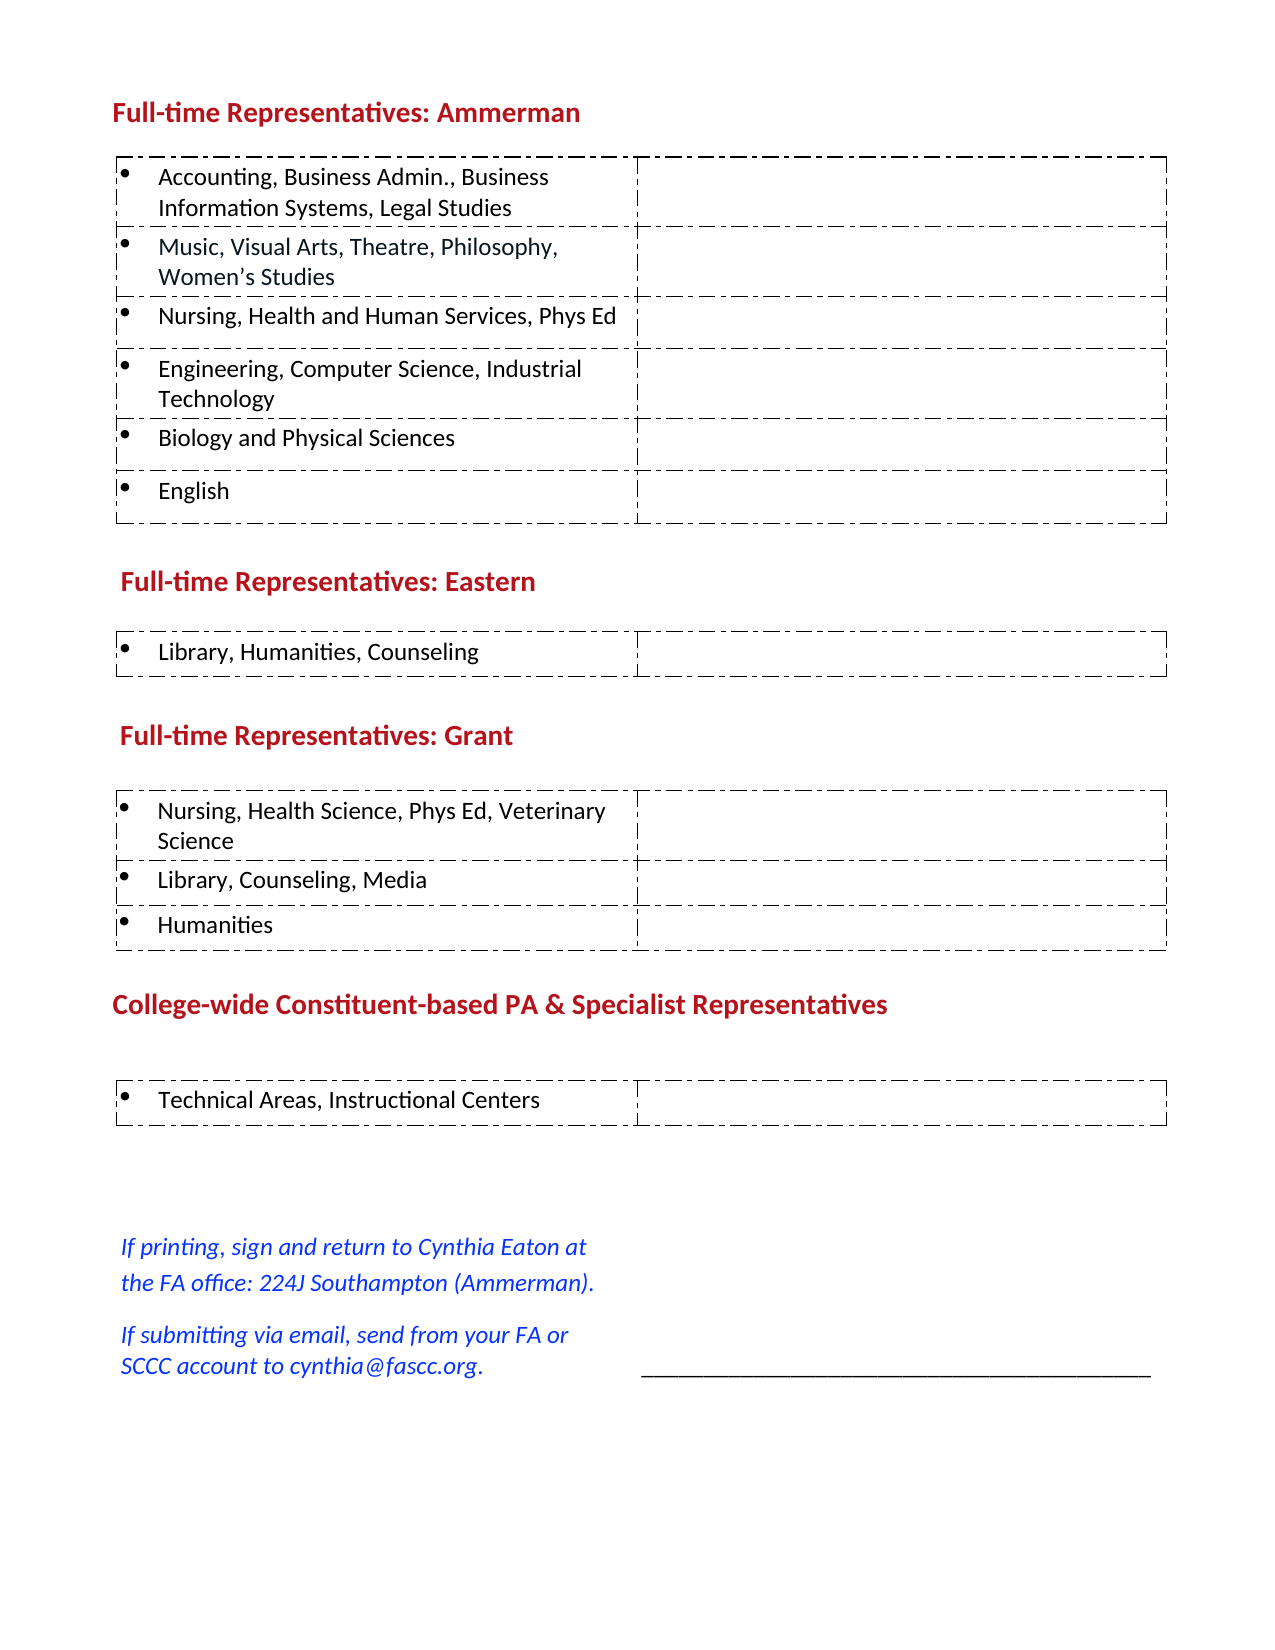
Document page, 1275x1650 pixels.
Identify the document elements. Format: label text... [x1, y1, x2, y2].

table_cell Biology and Physical Sciences [117, 418, 637, 470]
table_cell Nursing, Health and Human Services, Phys Ed [117, 296, 637, 348]
table_cell Nursing, Health Science, Phys Ed, Veterinary Science [116, 790, 637, 860]
table_header [638, 156, 1167, 226]
table_cell Engineering, Computer Science, Industrial Technology [117, 348, 637, 418]
table_cell [638, 348, 1167, 418]
table_cell English [117, 470, 637, 523]
table_cell Humanities [116, 905, 637, 950]
text College-wide Constituent-based PA & Specialist Representatives [112, 986, 1200, 1051]
table_cell [638, 226, 1167, 296]
table_header _________________________________________ [638, 1227, 1167, 1384]
table_cell Music, Visual Arts, Theatre, Philosophy, Women’s Studies [117, 226, 637, 296]
table_cell Library, Humanities, Counseling [117, 631, 637, 676]
table_cell [638, 470, 1167, 523]
table_cell [638, 418, 1167, 470]
table_header Technical Areas, Instructional Centers [117, 1080, 637, 1124]
table_cell [638, 790, 1166, 860]
table_header If printing, sign and return to Cynthia Eaton at the FA office: 224J Southampton (Ammerman). If submitting via email, send from your FA or SCCC account to cynthia@fascc.org. [117, 1227, 637, 1384]
table_cell [638, 631, 1167, 676]
table_cell [638, 296, 1167, 348]
text Full-time Representatives: Ammerman [112, 94, 1200, 130]
table_header Full-time Representatives: Grant [116, 713, 1166, 790]
table_cell Library, Counseling, Media [116, 860, 637, 905]
table_header Accounting, Business Admin., Business Information Systems, Legal Studies [117, 156, 637, 226]
table_cell [638, 905, 1166, 950]
table_header [638, 1080, 1167, 1124]
table_cell Full-time Representatives: Eastern [117, 523, 1167, 631]
table_cell [638, 860, 1166, 905]
